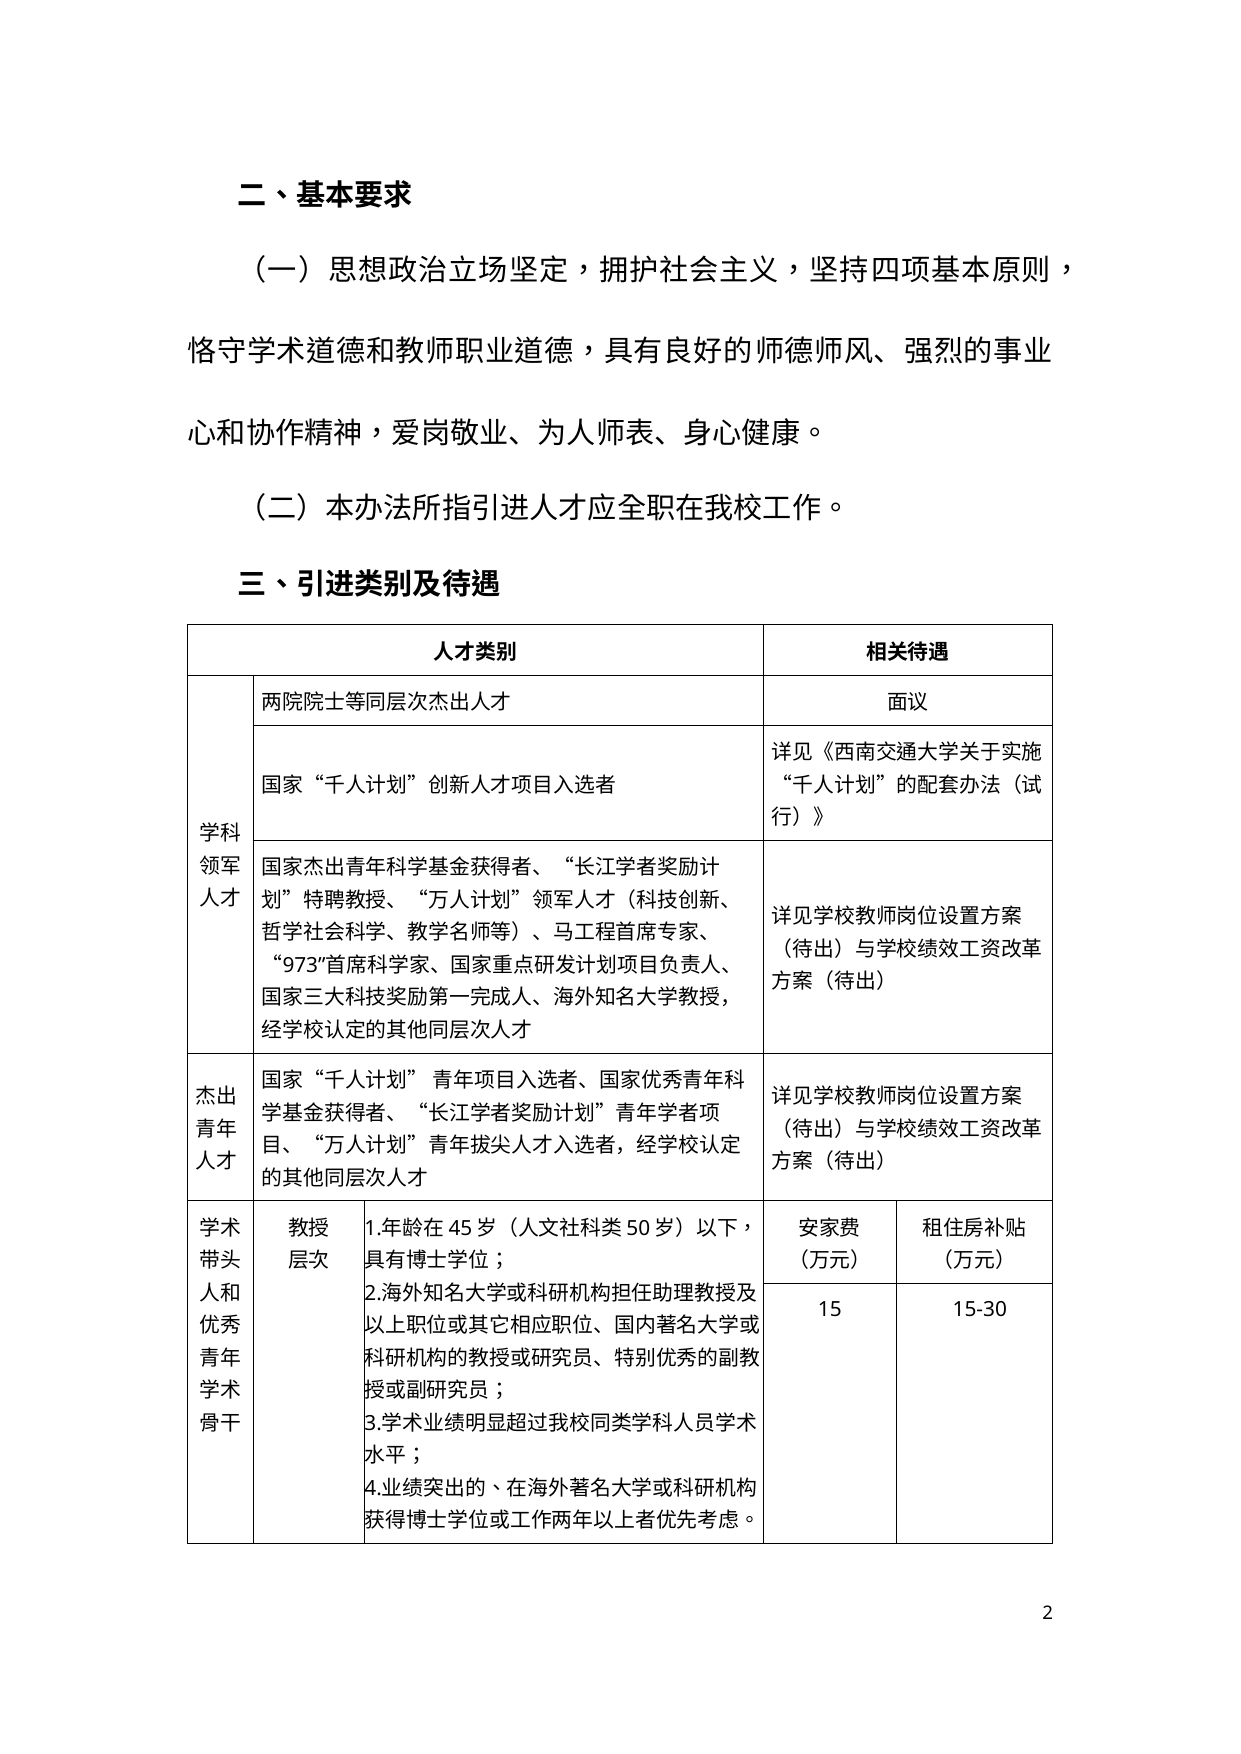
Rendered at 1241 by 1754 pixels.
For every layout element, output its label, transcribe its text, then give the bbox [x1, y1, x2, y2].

text 三、引进类别及待遇 [187, 549, 1053, 614]
table_cell 两院院士等同层次杰出人才 [254, 676, 763, 725]
table_cell 学术带头人和优秀青年学术骨干 [188, 1201, 253, 1543]
table_cell 租住房补贴（万元） [897, 1201, 1052, 1283]
table_header 人才类别 [188, 625, 763, 674]
table_cell 详见学校教师岗位设置方案（待出）与学校绩效工资改革方案（待出） [764, 1054, 1052, 1200]
text 二、基本要求 [187, 160, 1053, 225]
table_cell 详见学校教师岗位设置方案（待出）与学校绩效工资改革方案（待出） [764, 841, 1052, 1053]
table_cell 安家费 （万元） [764, 1201, 896, 1283]
table_cell 面议 [764, 676, 1052, 725]
table_cell 15-30 [897, 1284, 1052, 1543]
table_cell 详见《西南交通大学关于实施“千人计划”的配套办法（试行）》 [764, 726, 1052, 840]
table_header 相关待遇 [764, 625, 1052, 674]
table_cell 学科领军人才 [188, 676, 253, 1053]
table_cell 国家“千人计划”创新人才项目入选者 [254, 726, 763, 840]
table_cell 1.年龄在45岁（人文社科类50岁）以下，具有博士学位； 2.海外知名大学或科研机构担任助理教授及以上职位或其它相应职位、国内著名大学或科研机构的教授或研究员、特别优秀的副教授或副研究员； 3.学术业绩明显超过我校同类学科人员学术水平； 4.业绩突出的、在海外著名大学或科研机构获得博士学位或工作两年以上者优先考虑。 [365, 1201, 763, 1543]
table_cell 国家“千人计划” 青年项目入选者、国家优秀青年科学基金获得者、“长江学者奖励计划”青年学者项目、“万人计划”青年拔尖人才入选者，经学校认定的其他同层次人才 [254, 1054, 763, 1200]
table_cell 教授 层次 [254, 1201, 364, 1543]
table_cell 国家杰出青年科学基金获得者、“长江学者奖励计划”特聘教授、“万人计划”领军人才（科技创新、哲学社会科学、教学名师等）、马工程首席专家、“973”首席科学家、国家重点研发计划项目负责人、国家三大科技奖励第一完成人、海外知名大学教授，经学校认定的其他同层次人才 [254, 841, 763, 1053]
text （二）本办法所指引进人才应全职在我校工作。 [187, 473, 1053, 538]
table_cell 15 [764, 1284, 896, 1543]
text （一）思想政治立场坚定，拥护社会主义，坚持四项基本原则，恪守学术道德和教师职业道德，具有良好的师德师风、强烈的事业心和协作精神，爱岗敬业、为人师表、身心健康。 [187, 235, 1053, 463]
table_cell 杰出青年人才 [188, 1054, 253, 1200]
